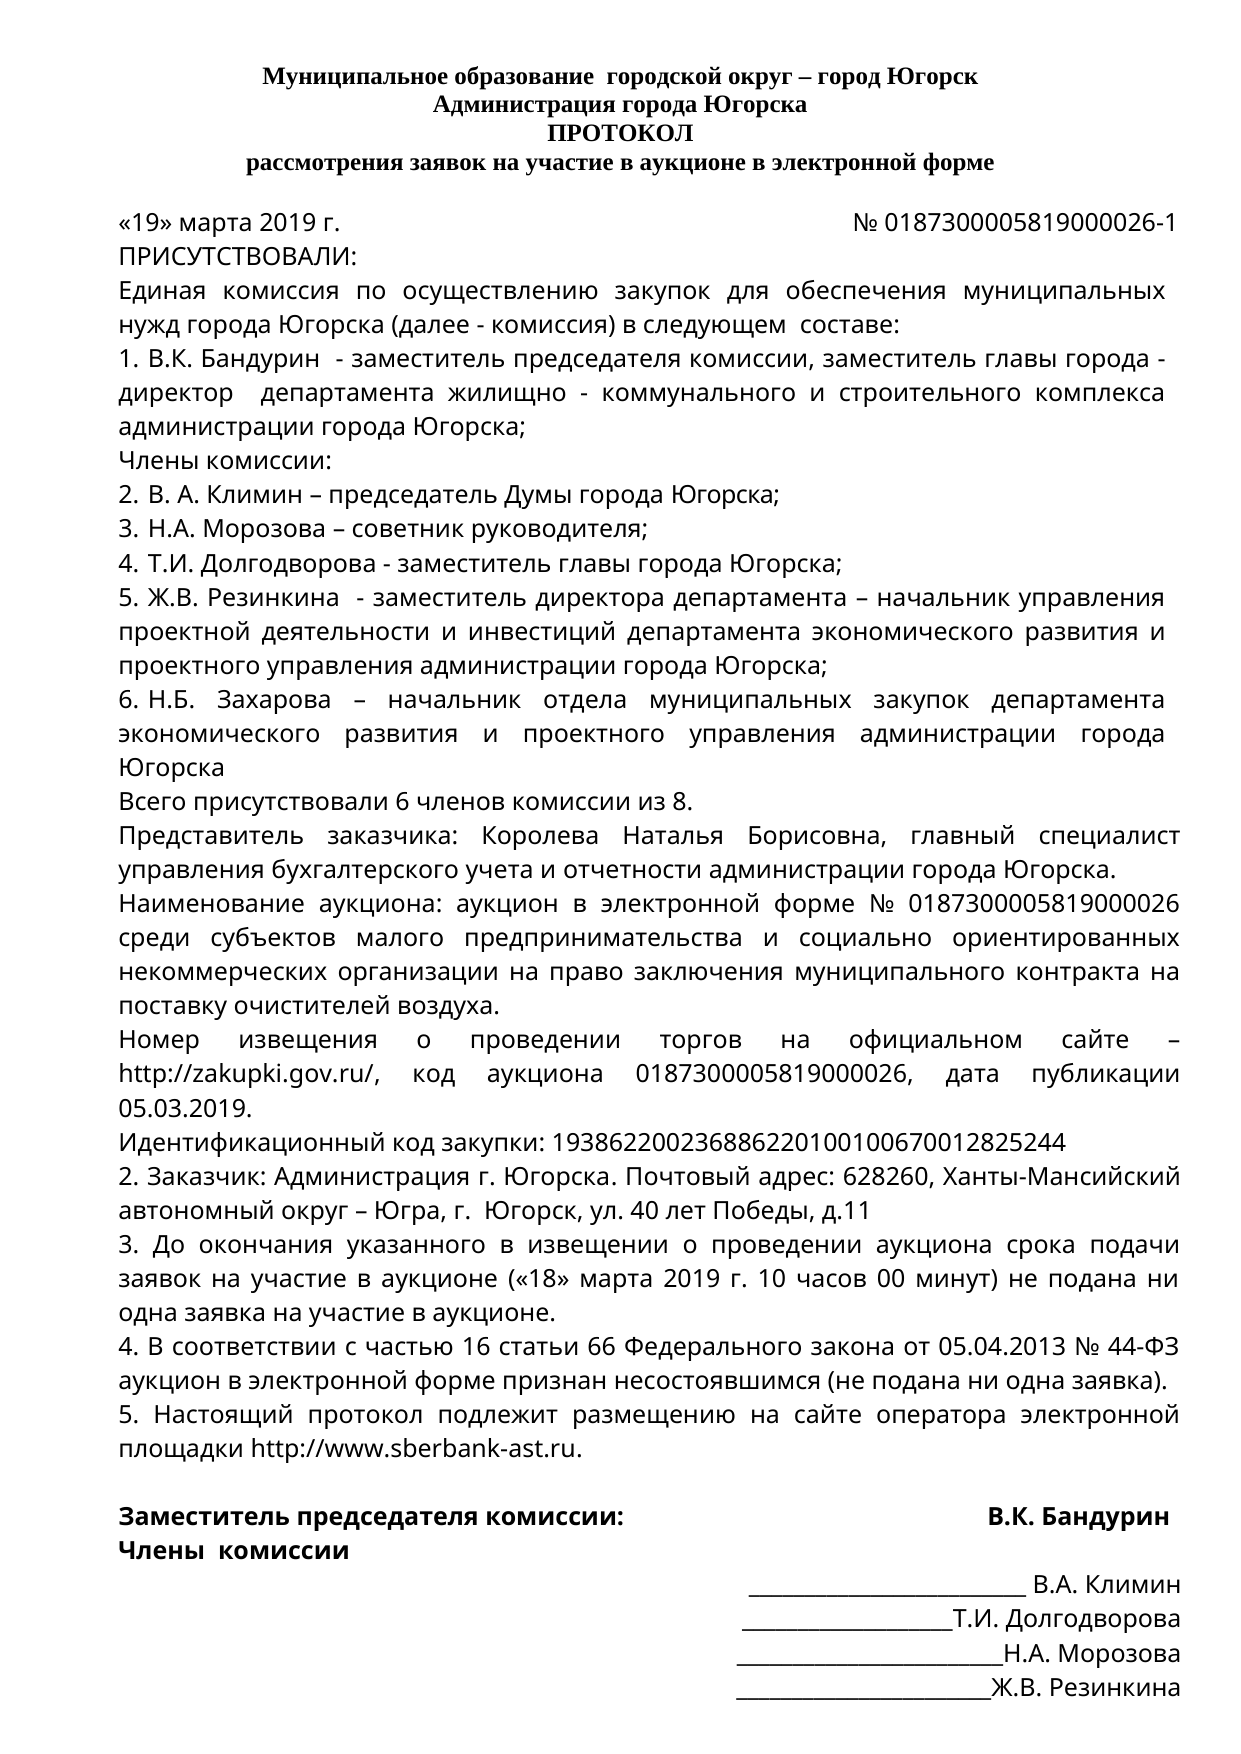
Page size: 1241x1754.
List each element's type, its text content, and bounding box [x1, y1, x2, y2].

list Н.Б. Захарова – начальник отдела муниципальных закупок департамента экономического развития и проектного управления администрации города Югорска [118, 681, 1166, 784]
text «19» марта 2019 г. № 0187300005819000026-1 [118, 204, 1181, 239]
text ________________________Н.А. Морозова [103, 1635, 1181, 1669]
list Т.И. Долгодворова - заместитель главы города Югорска; [118, 545, 1166, 579]
list Всего присутствовали 6 членов комиссии из 8. [118, 784, 1166, 818]
list Члены комиссии: [118, 443, 1181, 477]
text Члены комиссии [118, 1533, 1181, 1567]
list В.К. Бандурин - заместитель председателя комиссии, заместитель главы города - директор департамента жилищно - коммунального и строительного комплекса администрации города Югорска; [118, 341, 1166, 443]
text Администрация города Югорска [59, 89, 1181, 118]
list Ж.В. Резинкина - заместитель директора департамента – начальник управления проектной деятельности и инвестиций департамента экономического развития и проектного управления администрации города Югорска; [118, 579, 1166, 681]
text ПРОТОКОЛ [59, 118, 1181, 147]
text ПРИСУТСТВОВАЛИ: [118, 239, 1181, 273]
text Идентификационный код закупки: 193862200236886220100100670012825244 [118, 1124, 1181, 1158]
list 5. Настоящий протокол подлежит размещению на сайте оператора электронной площадки http://www.sberbank-ast.ru. [118, 1397, 1181, 1465]
text 2. Заказчик: Администрация г. Югорска. Почтовый адрес: 628260, Ханты-Мансийский автономный округ – Югра, г. Югорск, ул. 40 лет Победы, д.11 [118, 1158, 1181, 1226]
text Муниципальное образование городской округ – город Югорск [59, 61, 1181, 89]
text Заместитель председателя комиссии: В.К. Бандурин [118, 1499, 1181, 1533]
text рассмотрения заявок на участие в аукционе в электронной форме [59, 147, 1181, 176]
list В. А. Климин – председатель Думы города Югорска; [118, 477, 1166, 511]
text Единая комиссия по осуществлению закупок для обеспечения муниципальных нужд города Югорска (далее - комиссия) в следующем составе: [118, 273, 1166, 341]
text _______________________Ж.В. Резинкина [103, 1669, 1181, 1703]
list 3. До окончания указанного в извещении о проведении аукциона срока подачи заявок на участие в аукционе («18» марта 2019 г. 10 часов 00 минут) не подана ни одна заявка на участие в аукционе. [118, 1226, 1181, 1329]
list 4. В соответствии с частью 16 статьи 66 Федерального закона от 05.04.2013 № 44-ФЗ аукцион в электронной форме признан несостоявшимся (не подана ни одна заявка). [118, 1329, 1181, 1397]
text Наименование аукциона: аукцион в электронной форме № 0187300005819000026 среди субъектов малого предпринимательства и социально ориентированных некоммерческих организации на право заключения муниципального контракта на поставку очистителей воздуха. [118, 886, 1181, 1022]
text Номер извещения о проведении торгов на официальном сайте – http://zakupki.gov.ru/, код аукциона 0187300005819000026, дата публикации 05.03.2019. [118, 1022, 1181, 1124]
list Н.А. Морозова – советник руководителя; [118, 511, 1166, 545]
text Представитель заказчика: Королева Наталья Борисовна, главный специалист управления бухгалтерского учета и отчетности администрации города Югорска. [118, 818, 1181, 886]
text ___________________Т.И. Долгодворова [103, 1601, 1181, 1635]
text _________________________ В.А. Климин [103, 1567, 1181, 1601]
